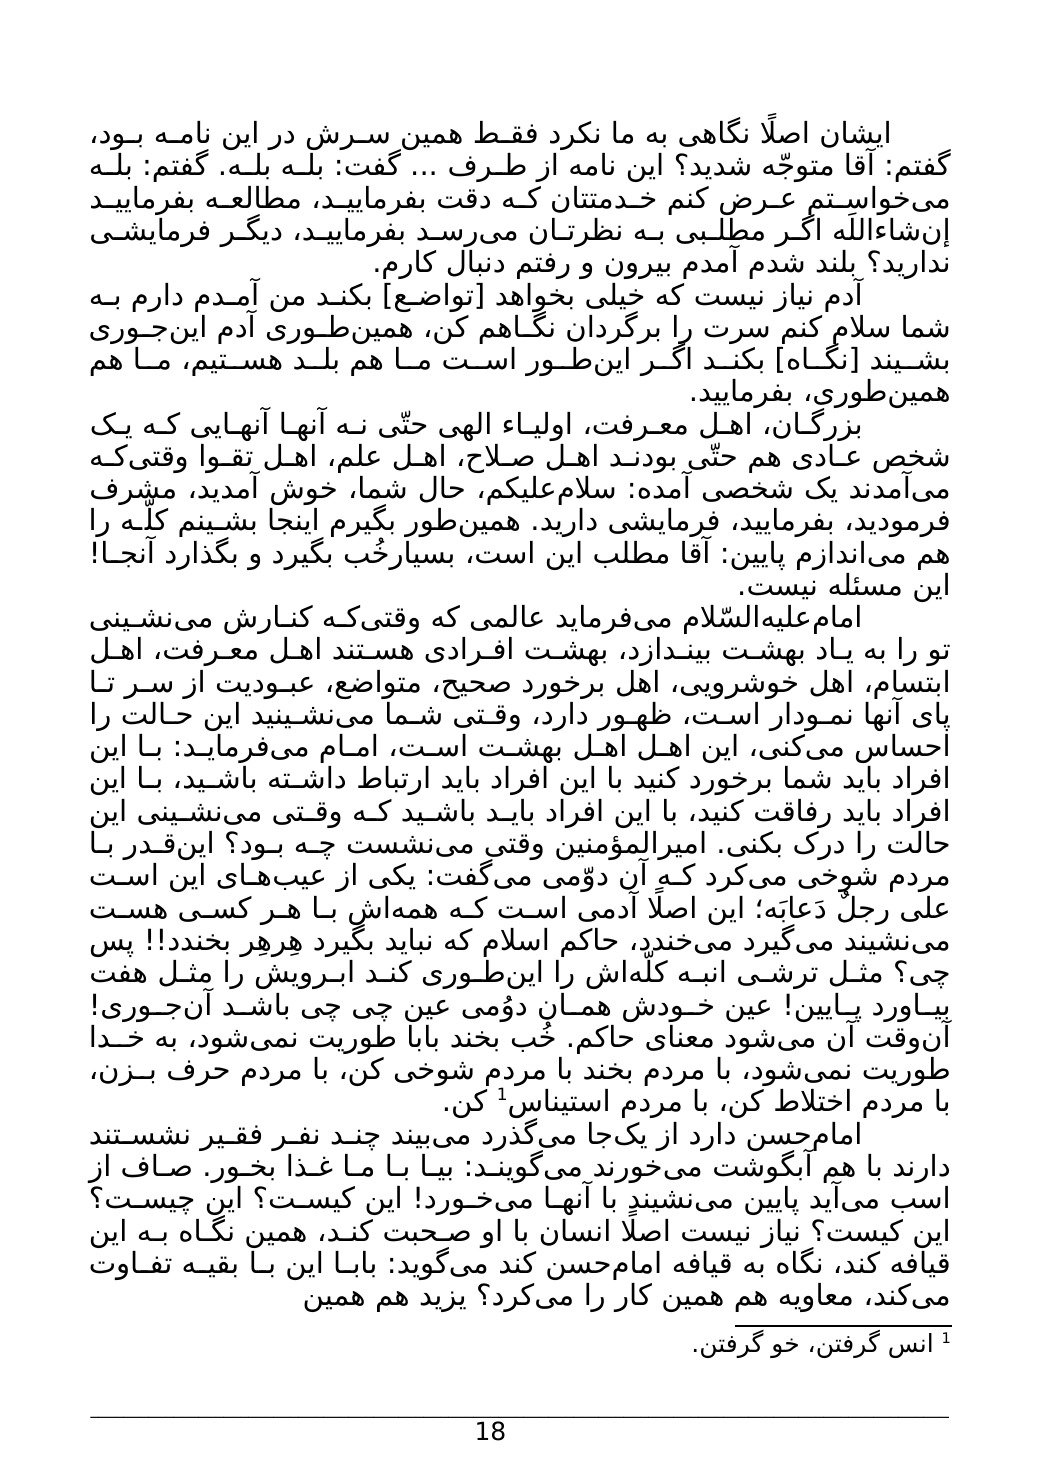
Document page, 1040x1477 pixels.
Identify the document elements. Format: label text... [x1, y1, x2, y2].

text امام‌حسن دارد از یک‌جا می‌گذرد می‌بیند چند نفر فقیر نشستند دارند با هم آبگوشت می‌خورند می‌گویند: بیا با ما غذا بخور. صاف از اسب می‌آید پایین می‌نشیند با آنها می‌خورد! این کیست؟ این چیست؟ این کیست؟ نیاز نیست اصلًا انسان با او صحبت کند، همین نگاه به این قیافه کند، نگاه به قیافه امام‌حسن کند می‌گوید: بابا این با بقیه تفاوت می‌کند، معاویه هم همین کار را می‌کرد؟ یزید هم همین‌ [89, 1119, 951, 1312]
text امام‌علیه‌السّلام می‌فرماید عالمی که وقتی‌که کنارش می‌نشینی تو را به یاد بهشت بیندازد، بهشت افرادی هستند اهل معرفت، اهل ابتسام، اهل خوشرویی، اهل برخورد صحیح، متواضع، عبودیت از سر تا پای آنها نمودار است، ظهور دارد، وقتی شما می‌نشینید این حالت را احساس می‌کنی، این اهل اهل بهشت است، امام می‌فرماید: با این افراد باید شما برخورد کنید با این افراد باید ارتباط داشته باشید، با این افراد باید رفاقت کنید، با این افراد باید باشید که وقتی می‌نشینی این حالت را درک بکنی. امیرالمؤمنین وقتی می‌نشست چه بود؟ این‌قدر با مردم شوخی می‌کرد که آن دوّمی می‌گفت: یکی از عیب‌های این است علی رجلٌ دَعابَه؛ این اصلًا آدمی است که همه‌اش با هر کسی هست می‌نشیند می‌گیرد می‌خندد، حاکم اسلام که نباید بگیرد هِرهِر بخندد!! پس چی؟ مثل ترشی انبه کلّه‌اش را این‌طوری کند ابرویش را مثل هفت بیاورد پایین! عین خودش همان دوُمی عین چی چی باشد آن‌جوری! آن‌وقت آن می‌شود معنای حاکم. خُب بخند بابا طوریت نمی‌شود، به خدا طوریت نمی‌شود، با مردم بخند با مردم شوخی کن، با مردم حرف بزن، با مردم اختلاط کن، با مردم استیناس‌ کن. [89, 602, 951, 1119]
text آدم نیاز نیست که خیلی بخواهد [تواضع‌] بکند من آمدم دارم به شما سلام کنم سرت را برگردان نگاهم کن، همین‌طوری آدم این‌جوری بشیند [نگاه‌] بکند اگر این‌طور است ما هم بلد هستیم، ما هم همین‌طوری، بفرمایید. [89, 279, 951, 408]
text بزرگان، اهل معرفت، اولیاء الهی حتّی نه آنها آنهایی که یک شخص عادی هم حتّی بودند اهل صلاح، اهل علم، اهل تقوا وقتی‌که می‌آمدند یک شخصی آمده: سلام‌علیکم، حال شما، خوش آمدید، مشرف فرمودید، بفرمایید، فرمایشی دارید. همین‌طور بگیرم اینجا بشینم کلّه را هم می‌اندازم پایین: آقا مطلب این است، بسیارخُب بگیرد و بگذارد آنجا! این مسئله نیست. [89, 408, 951, 602]
text ایشان اصلًا نگاهی به ما نکرد فقط همین سرش در این نامه بود، گفتم: آقا متوجّه شدید؟ این نامه از طرف ... گفت: بله بله. گفتم: بله می‌خواستم عرض کنم خدمتتان که دقت بفرمایید، مطالعه بفرمایید إن‌شاءاللَه اگر مطلبی به نظرتان می‌رسد بفرمایید، دیگر فرمایشی ندارید؟ بلند شدم آمدم بیرون و رفتم دنبال کارم. [89, 118, 951, 279]
